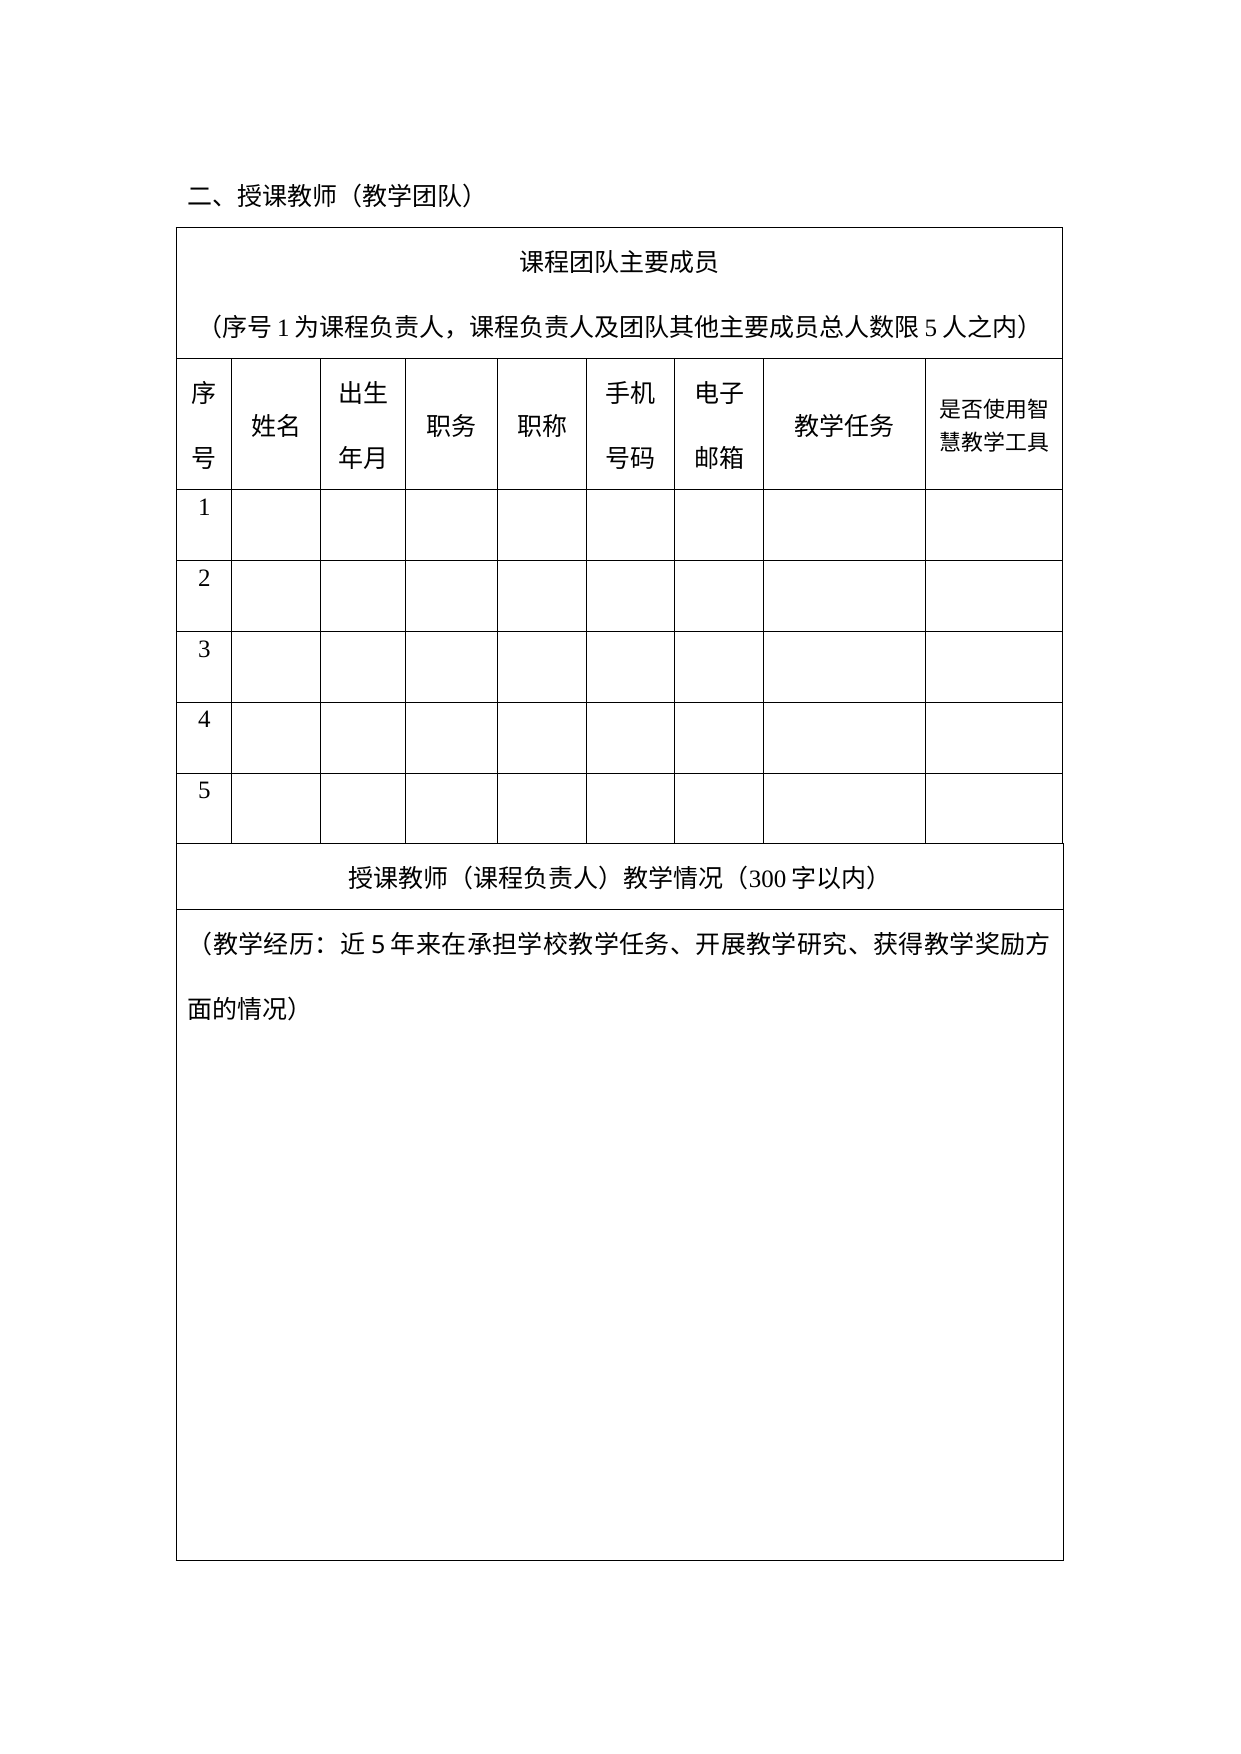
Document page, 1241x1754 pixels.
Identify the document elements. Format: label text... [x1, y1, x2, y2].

table_header 课程团队主要成员 （序号1为课程负责人，课程负责人及团队其他主要成员总人数限5人之内） [177, 228, 1062, 358]
table_cell [232, 703, 320, 772]
table_cell [406, 774, 497, 843]
table_cell [498, 561, 586, 631]
table_cell [406, 490, 497, 560]
table_cell [764, 632, 925, 702]
table_cell [764, 561, 925, 631]
table_cell 出生年月 [321, 359, 405, 489]
table_cell [232, 561, 320, 631]
table_cell 电子邮箱 [675, 359, 763, 489]
table_cell [587, 490, 674, 560]
table_cell [232, 490, 320, 560]
table_cell [321, 561, 405, 631]
table_cell [926, 774, 1062, 843]
table_cell [764, 774, 925, 843]
table_cell [587, 774, 674, 843]
table_cell 姓名 [232, 359, 320, 489]
table_cell 手机号码 [587, 359, 674, 489]
table_cell 教学任务 [764, 359, 925, 489]
table_cell [675, 561, 763, 631]
table_cell [587, 561, 674, 631]
table_cell [675, 774, 763, 843]
table_cell 3 [177, 632, 231, 702]
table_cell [177, 910, 1063, 1560]
table_cell [926, 703, 1062, 772]
table_cell [232, 774, 320, 843]
table_cell [587, 703, 674, 772]
table_cell 序号 [177, 359, 231, 489]
table_cell 是否使用智慧教学工具 [926, 359, 1062, 489]
table_cell [498, 632, 586, 702]
table_cell [498, 703, 586, 772]
table_cell 2 [177, 561, 231, 631]
table_cell [926, 561, 1062, 631]
table_cell [675, 703, 763, 772]
table_cell [926, 632, 1062, 702]
table_cell 4 [177, 703, 231, 772]
table_cell [587, 632, 674, 702]
table_cell [321, 490, 405, 560]
table_cell [321, 703, 405, 772]
table_cell [321, 632, 405, 702]
table_cell 5 [177, 774, 231, 843]
table_cell [498, 774, 586, 843]
table_cell [675, 632, 763, 702]
table_cell [764, 490, 925, 560]
table_cell 职称 [498, 359, 586, 489]
table_cell [321, 774, 405, 843]
table_cell [232, 632, 320, 702]
table_cell [406, 561, 497, 631]
table_cell [764, 703, 925, 772]
table_cell 授课教师（课程负责人）教学情况（300字以内） [177, 844, 1063, 909]
table_cell 职务 [406, 359, 497, 489]
table_cell [926, 490, 1062, 560]
table_cell [406, 703, 497, 772]
list 授课教师（教学团队） [187, 162, 1053, 227]
table_cell 1 [177, 490, 231, 560]
table_cell [675, 490, 763, 560]
table_cell [498, 490, 586, 560]
table_cell [406, 632, 497, 702]
